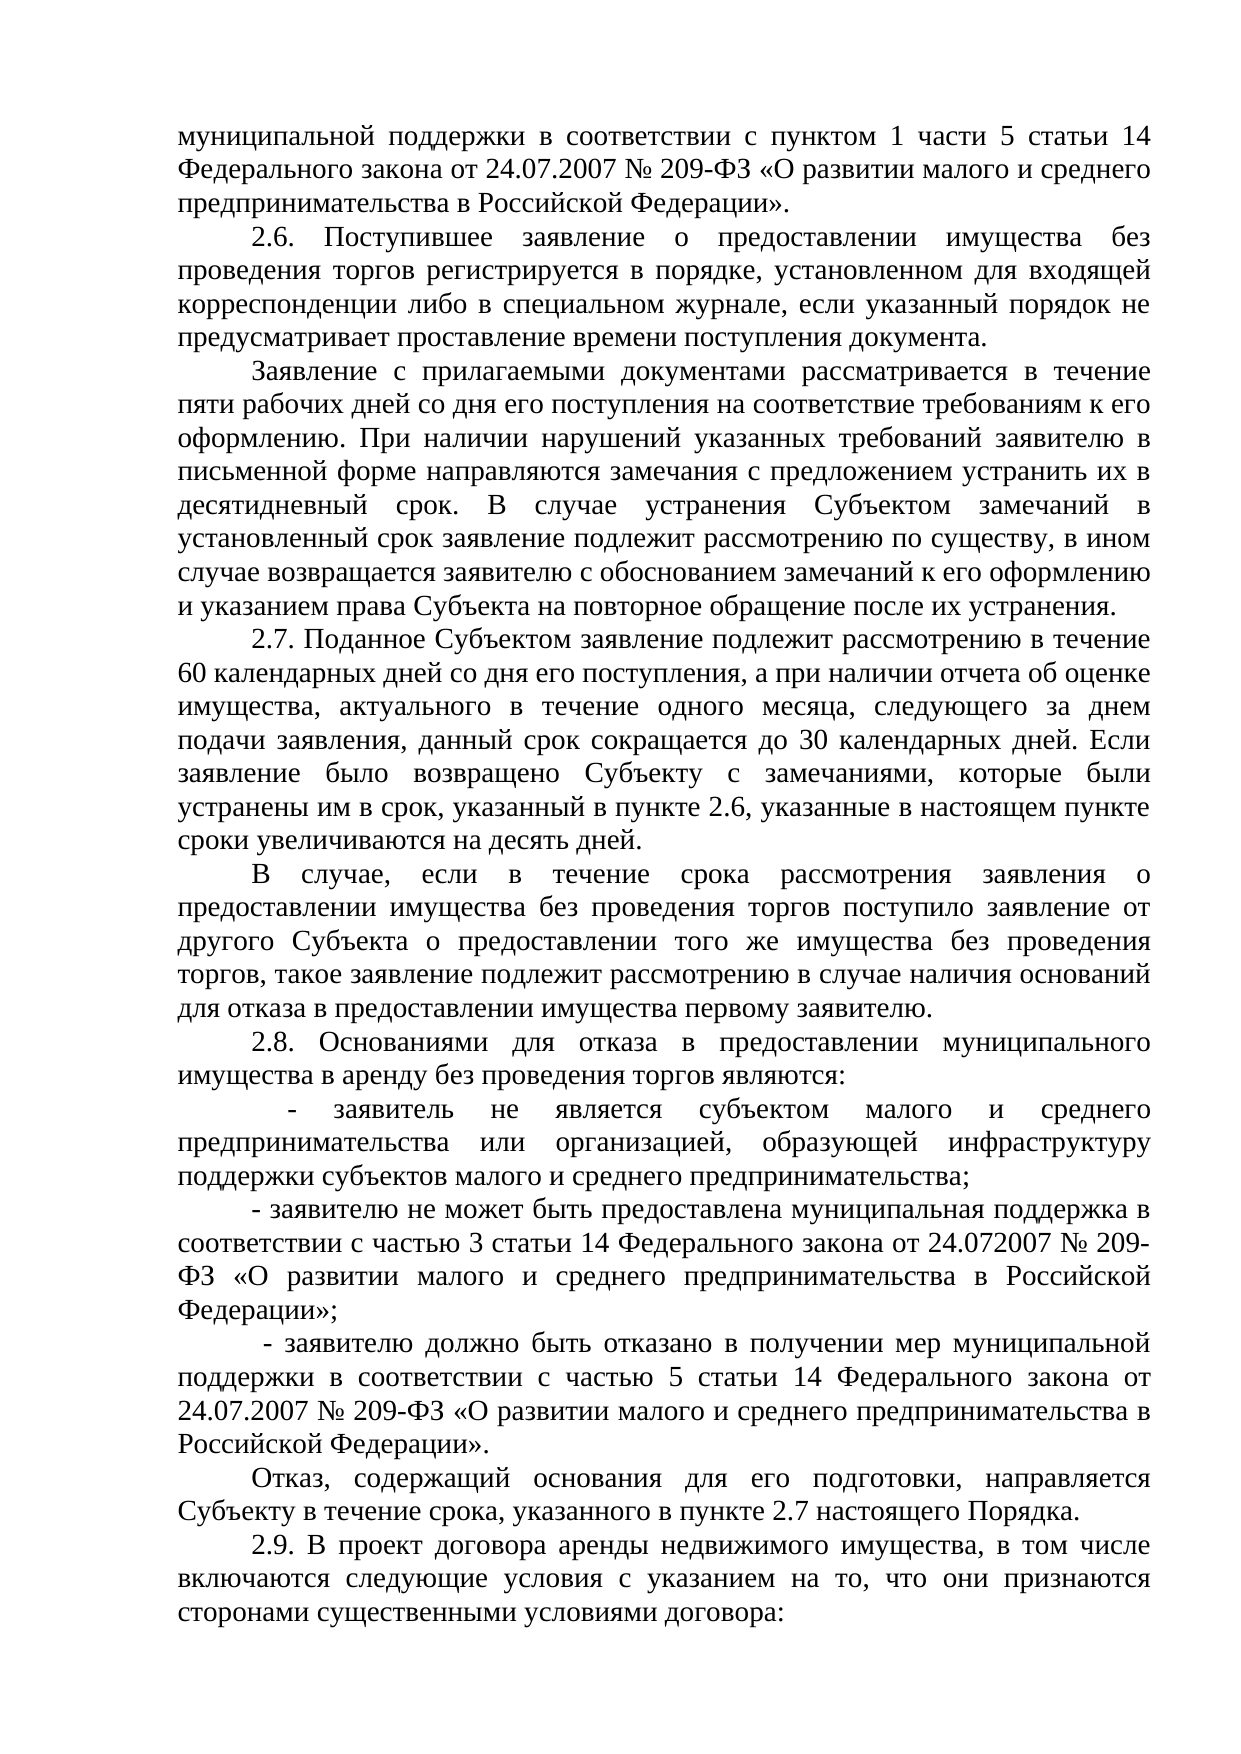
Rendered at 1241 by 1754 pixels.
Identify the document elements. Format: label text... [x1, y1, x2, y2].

text - заявитель не является субъектом малого и среднего предпринимательства или организацией, образующей инфраструктуру поддержки субъектов малого и среднего предпринимательства; [177, 1091, 1152, 1191]
text - заявителю должно быть отказано в получении мер муниципальной поддержки в соответствии с частью 5 статьи 14 Федерального закона от 24.07.2007 № 209-ФЗ «О развитии малого и среднего предпринимательства в Российской Федерации». [177, 1326, 1152, 1460]
text Отказ, содержащий основания для его подготовки, направляется Субъекту в течение срока, указанного в пункте 2.7 настоящего Порядка. [177, 1460, 1152, 1527]
text Заявление с прилагаемыми документами рассматривается в течение пяти рабочих дней со дня его поступления на соответствие требованиям к его оформлению. При наличии нарушений указанных требований заявителю в письменной форме направляются замечания с предложением устранить их в десятидневный срок. В случае устранения Субъектом замечаний в установленный срок заявление подлежит рассмотрению по существу, в ином случае возвращается заявителю с обоснованием замечаний к его оформлению и указанием права Субъекта на повторное обращение после их устранения. [177, 353, 1152, 621]
text - заявителю не может быть предоставлена муниципальная поддержка в соответствии с частью 3 статьи 14 Федерального закона от 24.072007 № 209-ФЗ «О развитии малого и среднего предпринимательства в Российской Федерации»; [177, 1191, 1152, 1326]
text В случае, если в течение срока рассмотрения заявления о предоставлении имущества без проведения торгов поступило заявление от другого Субъекта о предоставлении того же имущества без проведения торгов, такое заявление подлежит рассмотрению в случае наличия оснований для отказа в предоставлении имущества первому заявителю. [177, 856, 1152, 1024]
text 2.9. В проект договора аренды недвижимого имущества, в том числе включаются следующие условия с указанием на то, что они признаются сторонами существенными условиями договора: [177, 1527, 1152, 1627]
text 2.8. Основаниями для отказа в предоставлении муниципального имущества в аренду без проведения торгов являются: [177, 1024, 1152, 1091]
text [177, 118, 1152, 219]
text 2.6. Поступившее заявление о предоставлении имущества без проведения торгов регистрируется в порядке, установленном для входящей корреспонденции либо в специальном журнале, если указанный порядок не предусматривает проставление времени поступления документа. [177, 219, 1152, 353]
text 2.7. Поданное Субъектом заявление подлежит рассмотрению в течение 60 календарных дней со дня его поступления, а при наличии отчета об оценке имущества, актуального в течение одного месяца, следующего за днем подачи заявления, данный срок сокращается до 30 календарных дней. Если заявление было возвращено Субъекту с замечаниями, которые были устранены им в срок, указанный в пункте 2.6, указанные в настоящем пункте сроки увеличиваются на десять дней. [177, 621, 1152, 856]
